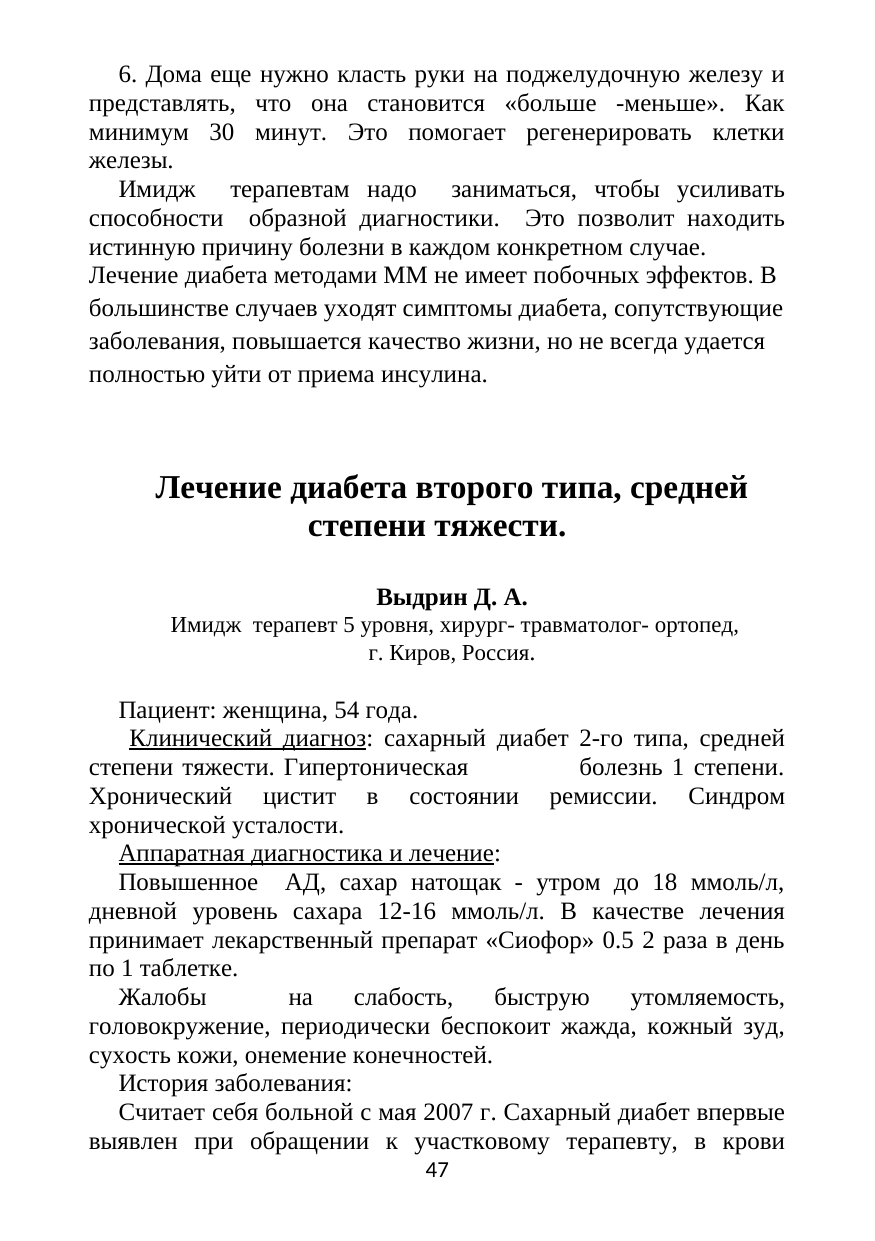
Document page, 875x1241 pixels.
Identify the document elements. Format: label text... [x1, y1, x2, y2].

text История заболевания: [89, 1068, 785, 1097]
text Клинический диагноз: сахарный диабет 2-го типа, средней степени тяжести. Гипертоническая болезнь 1 степени. Хронический цистит в состоянии ремиссии. Синдром хронической усталости. [89, 723, 785, 838]
text Повышенное АД, сахар натощак - утром до 18 ммоль/л, дневной уровень сахара 12-16 ммоль/л. В качестве лечения принимает лекарственный препарат «Сиофор» 0.5 2 раза в день по 1 таблетке. [89, 867, 785, 982]
text Пациент: женщина, 54 года. [89, 695, 785, 723]
text Имидж терапевт 5 уровня, хирург- травматолог- ортопед, [89, 611, 785, 637]
text Лечение диабета второго типа, средней степени тяжести. [89, 467, 785, 544]
text Аппаратная диагностика и лечение: [89, 838, 785, 867]
text Лечение диабета методами ММ не имеет побочных эффектов. В большинстве случаев уходят симптомы диабета, сопутствующие заболевания, повышается качество жизни, но не всегда удается полностью уйти от приема инсулина. [89, 260, 785, 388]
list 6. Дома еще нужно класть руки на поджелудочную железу и представлять, что она становится «больше -меньше». Как минимум 30 минут. Это помогает регенерировать клетки железы. [89, 59, 785, 174]
text Жалобы на слабость, быструю утомляемость, головокружение, периодически беспокоит жажда, кожный зуд, сухость кожи, онемение конечностей. [89, 982, 785, 1068]
list Имидж терапевтам надо заниматься, чтобы усиливать способности образной диагностики. Это позволит находить истинную причину болезни в каждом конкретном случае. [89, 174, 785, 260]
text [89, 1097, 785, 1155]
text Выдрин Д. А. [89, 582, 785, 611]
text г. Киров, Россия. [89, 637, 785, 666]
